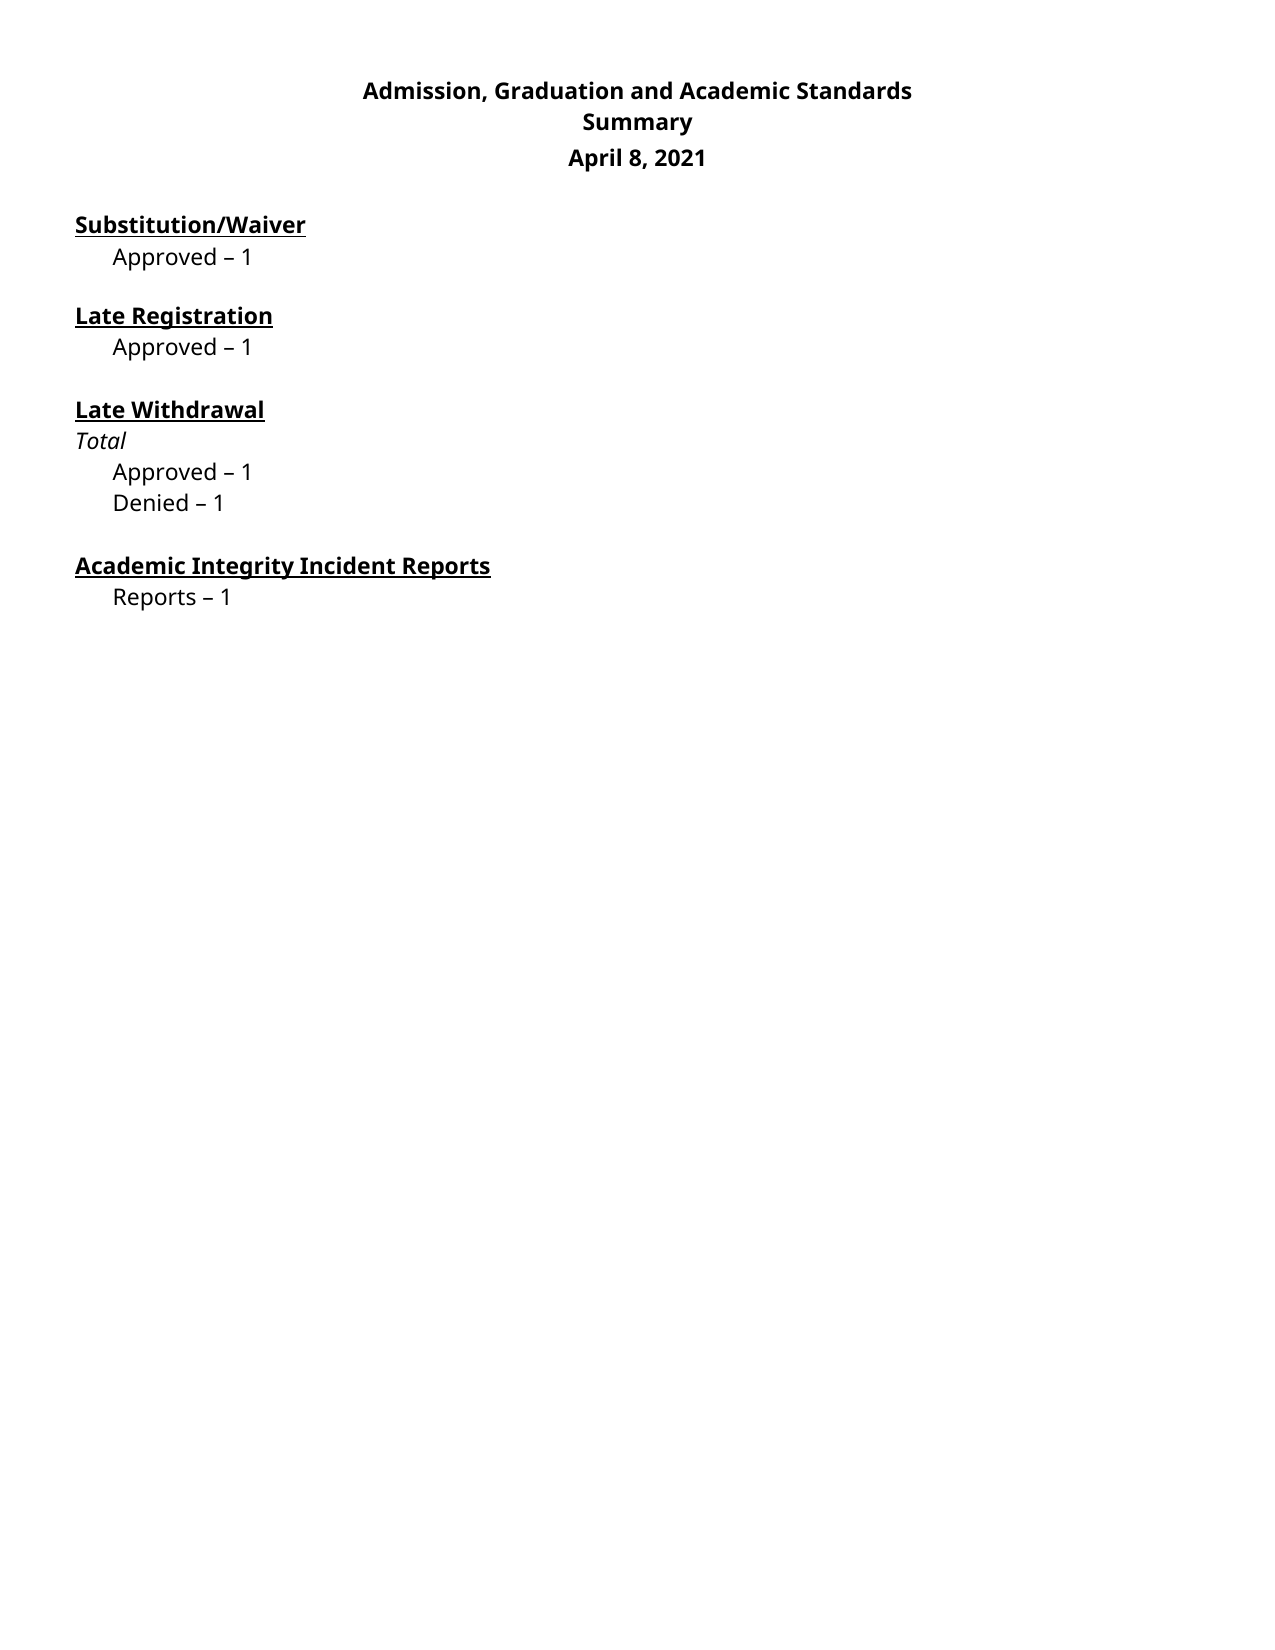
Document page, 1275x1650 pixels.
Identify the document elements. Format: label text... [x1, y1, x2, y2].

text Reports – 1 [75, 581, 1200, 612]
text Academic Integrity Incident Reports [75, 550, 1200, 581]
text Approved – 1 [75, 456, 1200, 487]
text April 8, 2021 [75, 142, 1200, 173]
text Substitution/Waiver [75, 209, 1200, 241]
text Late Registration [75, 300, 1200, 331]
text Summary [75, 106, 1200, 137]
text Denied – 1 [75, 487, 1200, 519]
text Admission, Graduation and Academic Standards [75, 75, 1200, 106]
text Total [75, 425, 1200, 456]
text Approved – 1 [75, 241, 1200, 272]
text Late Withdrawal [75, 394, 1200, 425]
text Approved – 1 [75, 331, 1200, 362]
